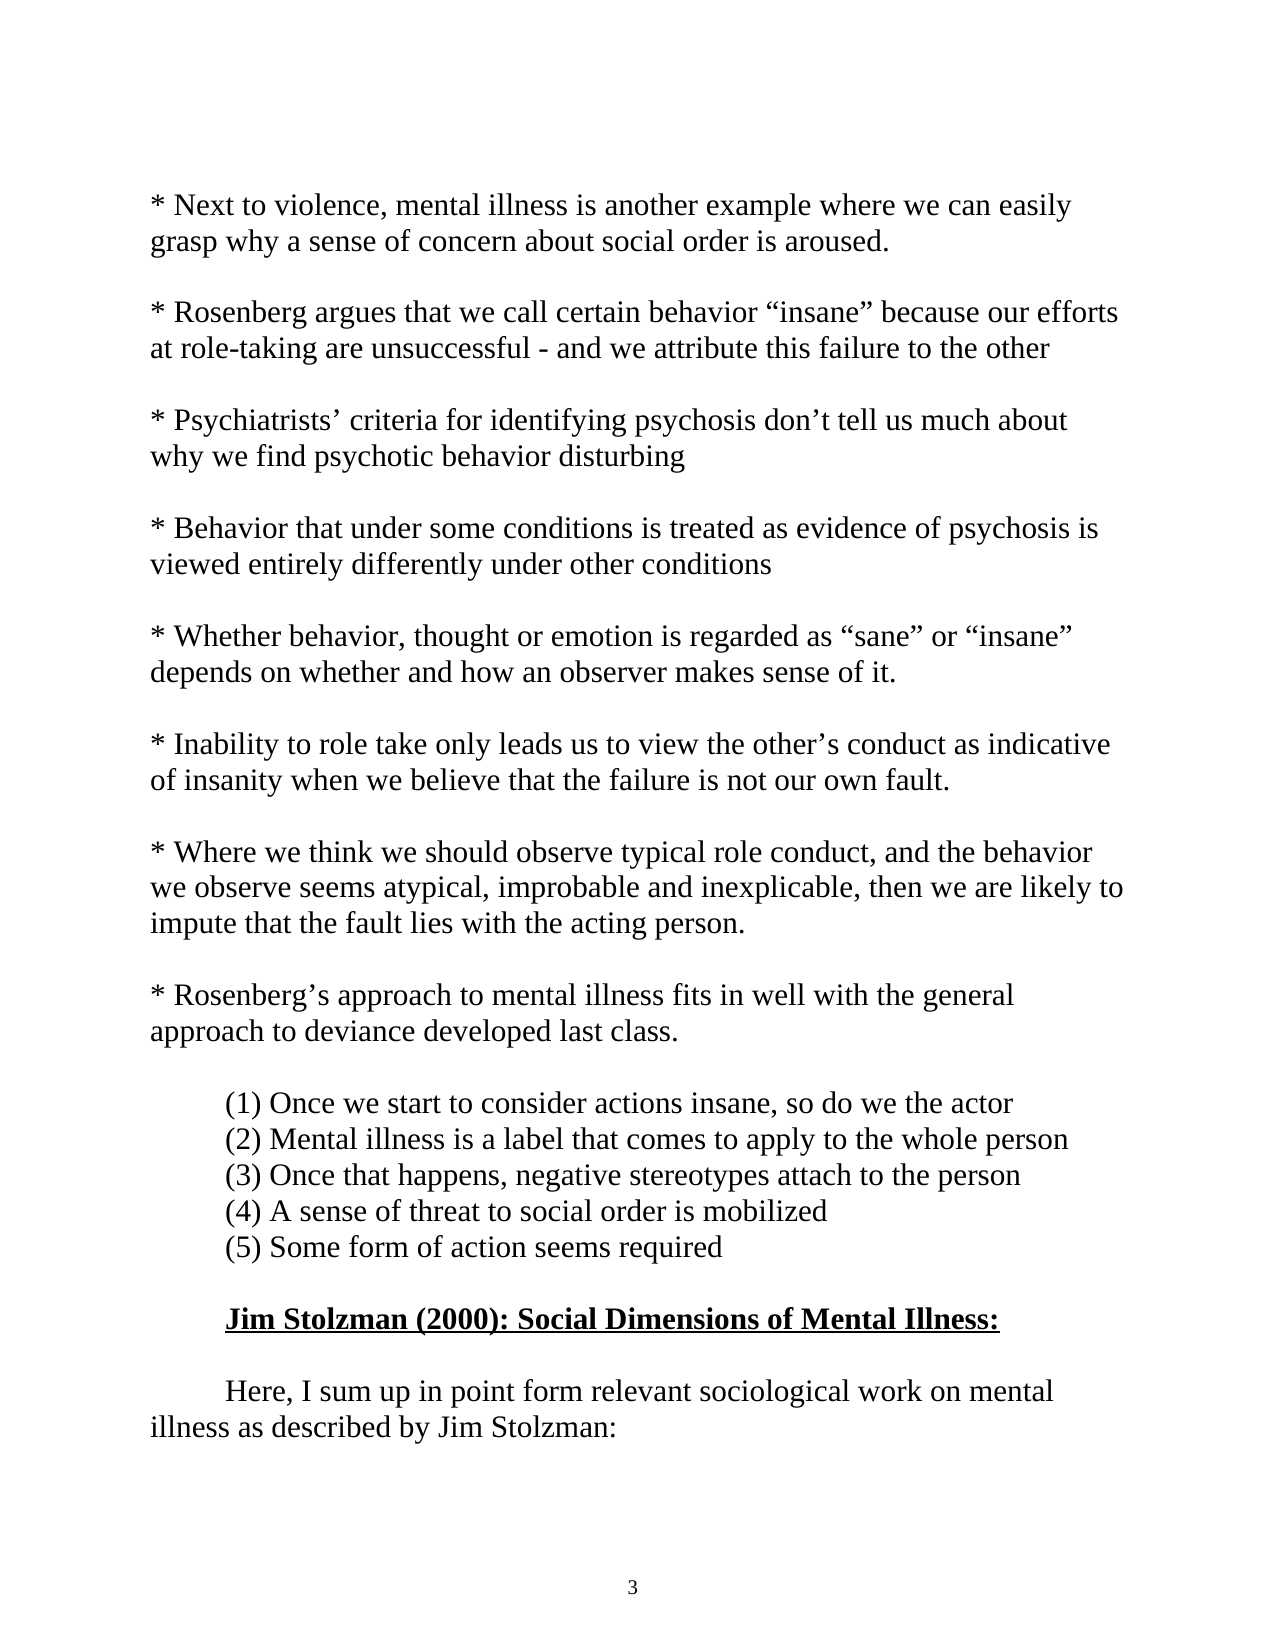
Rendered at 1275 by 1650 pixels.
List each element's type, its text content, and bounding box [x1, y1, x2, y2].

text (1) Once we start to consider actions insane, so do we the actor [150, 1084, 1125, 1120]
text (5) Some form of action seems required [150, 1228, 1125, 1264]
text * Psychiatrists’ criteria for identifying psychosis don’t tell us much about why we find psychotic behavior disturbing [150, 402, 1125, 473]
text * Whether behavior, thought or emotion is regarded as “sane” or “insane” depends on whether and how an observer makes sense of it. [150, 617, 1125, 689]
text * Where we think we should observe typical role conduct, and the behavior we observe seems atypical, improbable and inexplicable, then we are likely to impute that the fault lies with the acting person. [150, 833, 1125, 941]
text * Rosenberg argues that we call certain behavior “insane” because our efforts at role-taking are unsuccessful - and we attribute this failure to the other [150, 294, 1125, 366]
text * Rosenberg’s approach to mental illness fits in well with the general approach to deviance developed last class. [150, 977, 1125, 1048]
text Jim Stolzman (2000): Social Dimensions of Mental Illness: [150, 1300, 1125, 1336]
text Here, I sum up in point form relevant sociological work on mental illness as described by Jim Stolzman: [150, 1372, 1125, 1444]
text * Behavior that under some conditions is treated as evidence of psychosis is viewed entirely differently under other conditions [150, 509, 1125, 581]
text * Inability to role take only leads us to view the other’s conduct as indicative of insanity when we believe that the failure is not our own fault. [150, 725, 1125, 797]
text (2) Mental illness is a label that comes to apply to the whole person [150, 1120, 1125, 1156]
text * Next to violence, mental illness is another example where we can easily grasp why a sense of concern about social order is aroused. [150, 186, 1125, 258]
text (3) Once that happens, negative stereotypes attach to the person [150, 1156, 1125, 1192]
text (4) A sense of threat to social order is mobilized [150, 1192, 1125, 1228]
